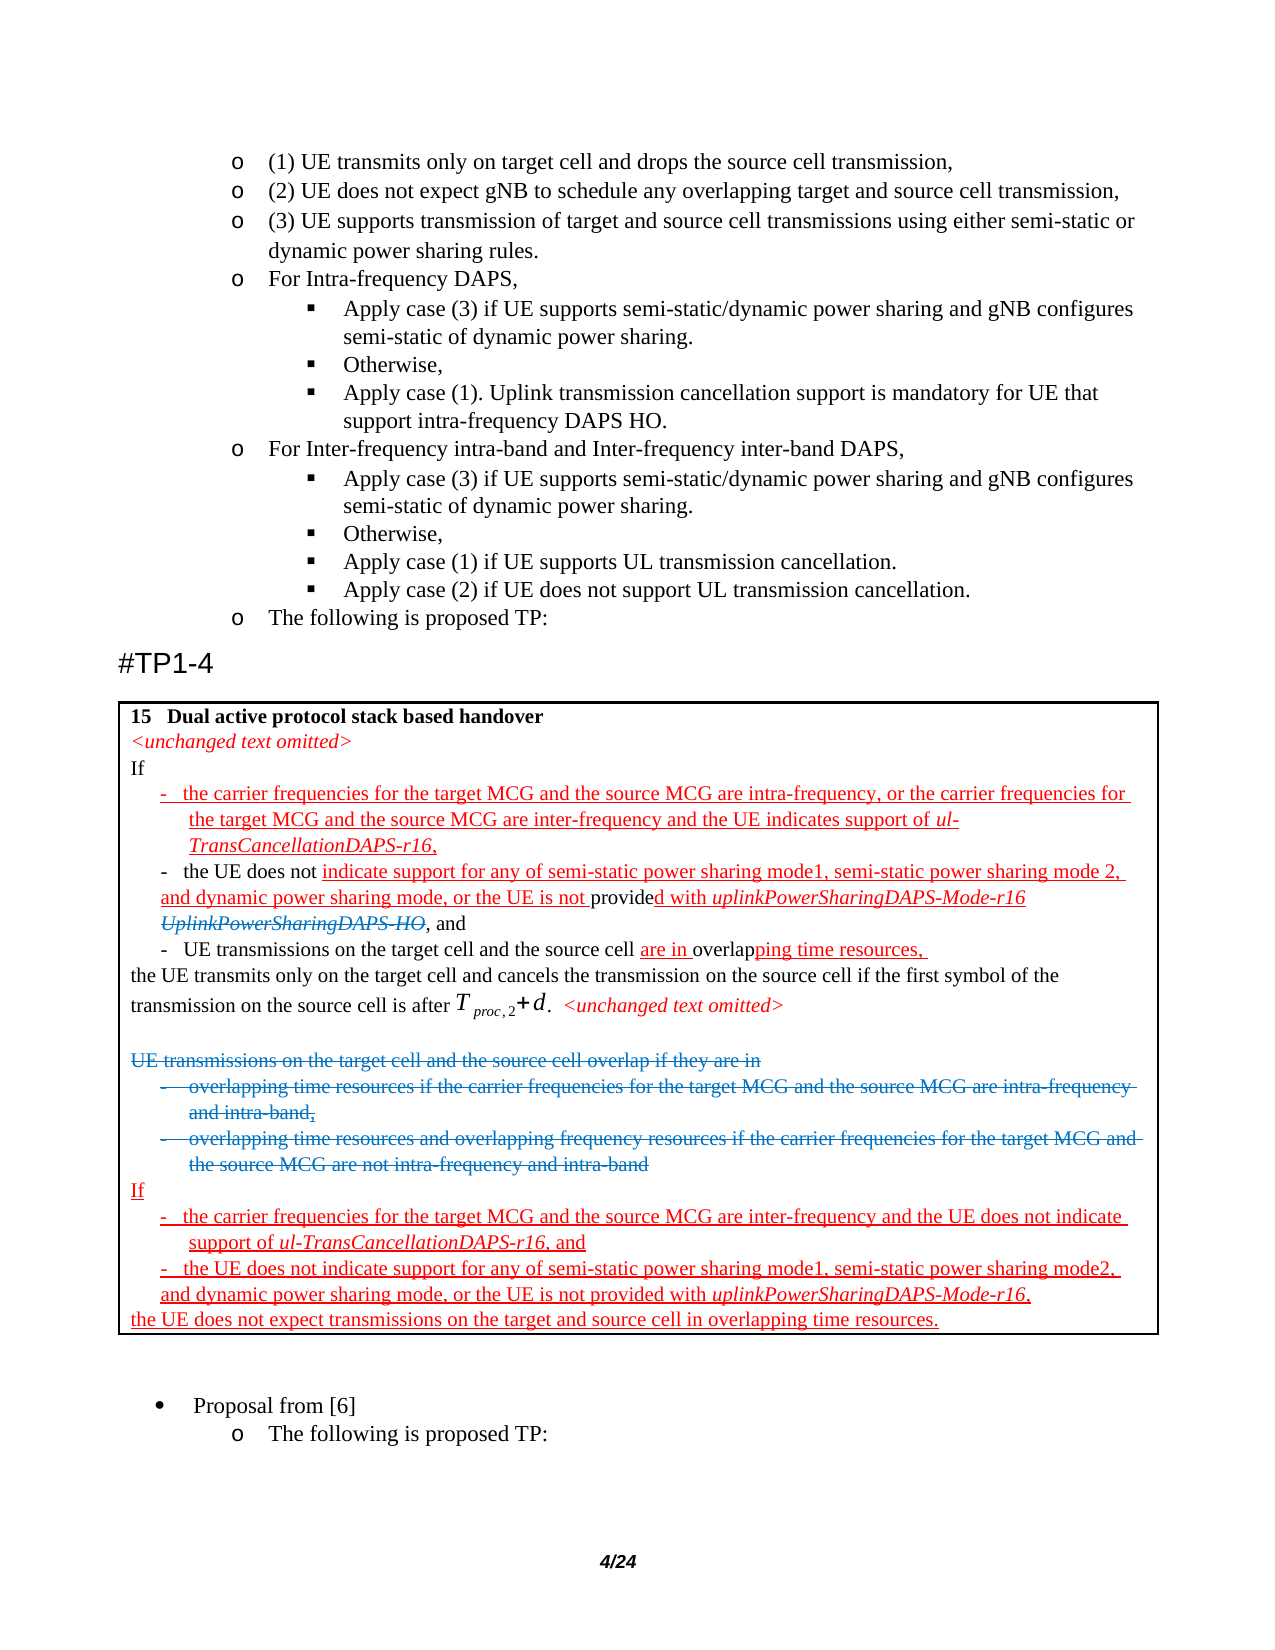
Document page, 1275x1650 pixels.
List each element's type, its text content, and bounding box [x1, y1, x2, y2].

list Otherwise, [306, 520, 1157, 547]
list (3) UE supports transmission of target and source cell transmissions using either semi-static or dynamic power sharing rules. [231, 207, 1157, 264]
list Apply case (3) if UE supports semi-static/dynamic power sharing and gNB configures semi-static of dynamic power sharing. [306, 295, 1157, 349]
list The following is proposed TP: [231, 1420, 1157, 1448]
list Apply case (1). Uplink transmission cancellation support is mandatory for UE that support intra-frequency DAPS HO. [306, 379, 1157, 433]
list For Inter-frequency intra-band and Inter-frequency inter-band DAPS, [231, 435, 1157, 463]
list Proposal from [6] [156, 1392, 1157, 1419]
list (2) UE does not expect gNB to schedule any overlapping target and source cell transmission, [231, 178, 1157, 206]
list Apply case (3) if UE supports semi-static/dynamic power sharing and gNB configures semi-static of dynamic power sharing. [306, 464, 1157, 519]
table_header 15 Dual active protocol stack based handover <unchanged text omitted> If - the carrier frequencies for the target MCG and the source MCG are intra-frequency, or the carrier frequencies for the target MCG and the source MCG are inter-frequency and the UE indicates support of ul-TransCancellationDAPS-r16, - the UE does not indicate support for any of semi-static power sharing mode1, semi-static power sharing mode 2, and dynamic power sharing mode, or the UE is not provided with uplinkPowerSharingDAPS-Mode-r16 UplinkPowerSharingDAPS-HO, and - UE transmissions on the target cell and the source cell are in overlapping time resources, the UE transmits only on the target cell and cancels the transmission on the source cell if the first symbol of the transmission on the source cell is after . <unchanged text omitted> UE transmissions on the target cell and the source cell overlap if they are in - overlapping time resources if the carrier frequencies for the target MCG and the source MCG are intra-frequency and intra-band, - overlapping time resources and overlapping frequency resources if the carrier frequencies for the target MCG and the source MCG are not intra-frequency and intra-band If - the carrier frequencies for the target MCG and the source MCG are inter-frequency and the UE does not indicate support of ul-TransCancellationDAPS-r16, and - the UE does not indicate support for any of semi-static power sharing mode1, semi-static power sharing mode2, and dynamic power sharing mode, or the UE is not provided with uplinkPowerSharingDAPS-Mode-r16, the UE does not expect transmissions on the target and source cell in overlapping time resources. [120, 704, 1157, 1333]
list For Intra-frequency DAPS, [231, 265, 1157, 293]
list (1) UE transmits only on target cell and drops the source cell transmission, [231, 148, 1157, 176]
list Apply case (2) if UE does not support UL transmission cancellation. [306, 576, 1157, 603]
subtitle #TP1-4 [118, 647, 1157, 680]
list Apply case (1) if UE supports UL transmission cancellation. [306, 548, 1157, 575]
list Otherwise, [306, 351, 1157, 377]
list The following is proposed TP: [231, 604, 1157, 632]
